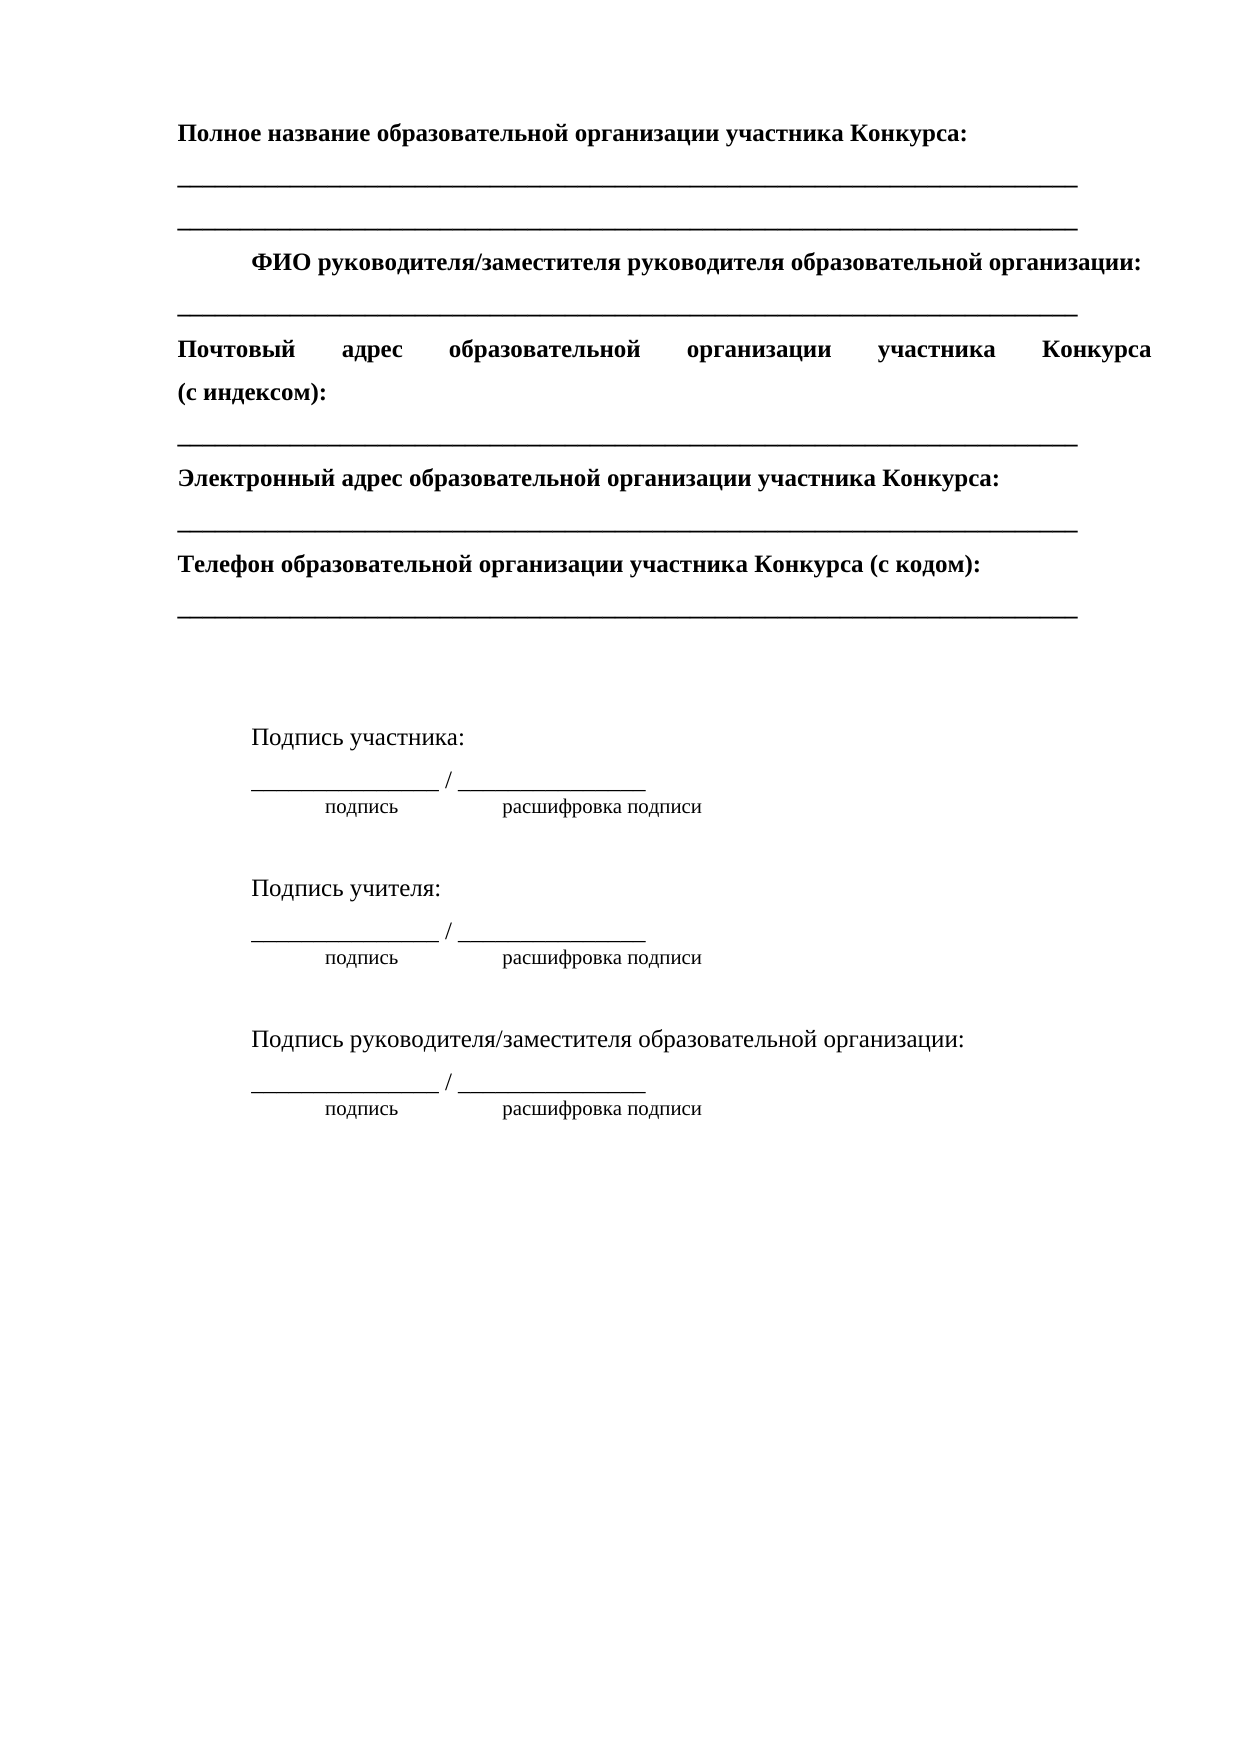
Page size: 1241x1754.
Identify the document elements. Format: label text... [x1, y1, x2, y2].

text Почтовый адрес образовательной организации участника Конкурса (с индексом): [177, 334, 1152, 406]
text Подпись участника: [177, 722, 1152, 751]
text подпись расшифровка подписи [177, 1096, 1152, 1120]
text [177, 161, 1152, 190]
text Полное название образовательной организации участника Конкурса: [177, 118, 1152, 147]
text ________________________________________________________________________ [177, 506, 1152, 535]
text подпись расшифровка подписи [177, 945, 1152, 969]
text _______________ / _______________ [177, 916, 1152, 945]
text ФИО руководителя/заместителя руководителя образовательной организации: [177, 247, 1152, 276]
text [177, 204, 1152, 233]
text ________________________________________________________________________ [177, 291, 1152, 319]
text ________________________________________________________________________ [177, 420, 1152, 449]
text Телефон образовательной организации участника Конкурса (с кодом): [177, 549, 1152, 578]
text подпись расшифровка подписи [177, 794, 1152, 818]
text Подпись учителя: [177, 873, 1152, 902]
text Подпись руководителя/заместителя образовательной организации: [177, 1024, 1152, 1053]
text Электронный адрес образовательной организации участника Конкурса: [177, 463, 1152, 492]
text _______________ / _______________ [177, 1067, 1152, 1096]
text _______________ / _______________ [177, 765, 1152, 794]
text ________________________________________________________________________ [177, 592, 1152, 621]
